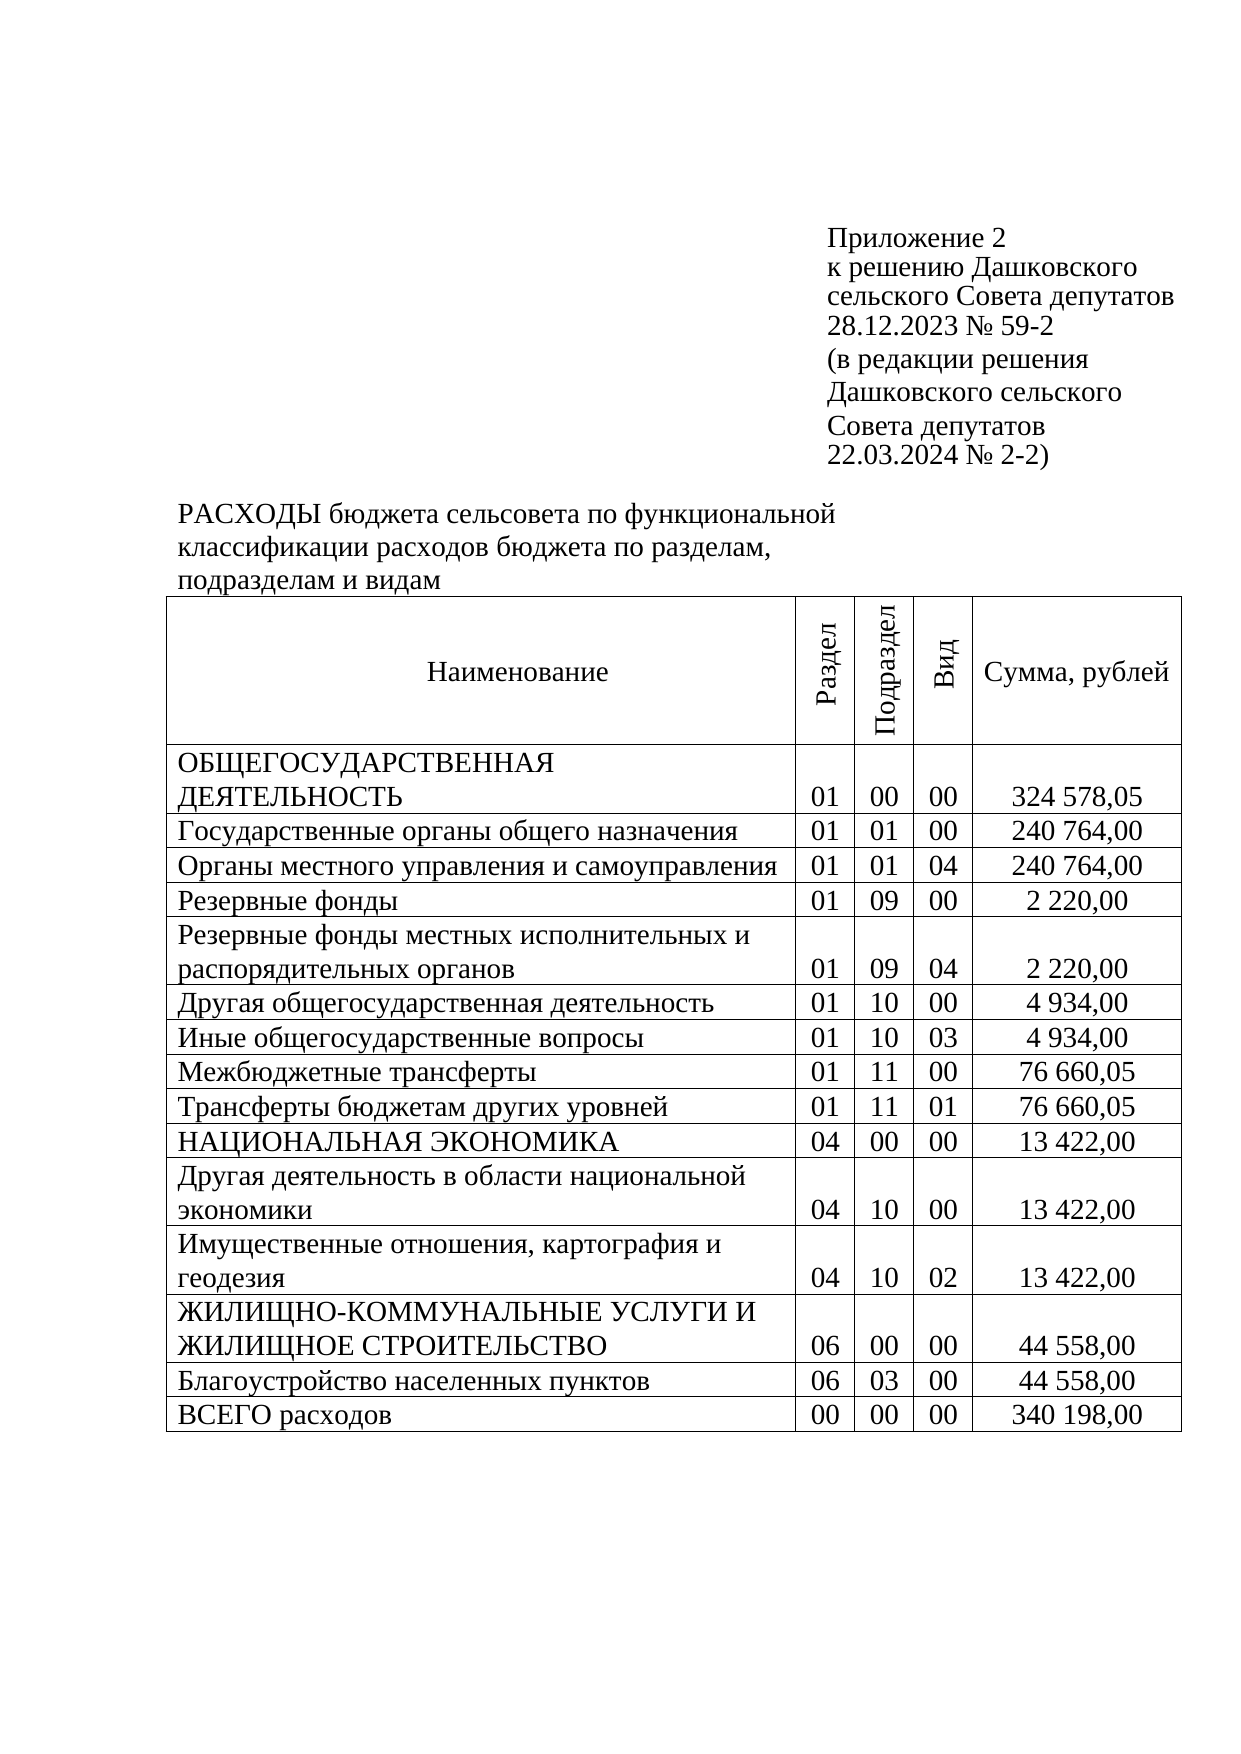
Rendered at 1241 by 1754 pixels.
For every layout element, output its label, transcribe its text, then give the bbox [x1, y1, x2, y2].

table_cell 00 [914, 1158, 972, 1225]
table_cell 324 578,05 [973, 745, 1181, 812]
table_cell 340 198,00 [973, 1397, 1181, 1431]
table_cell 09 [855, 883, 913, 916]
table_cell ВСЕГО расходов [167, 1397, 795, 1431]
table_cell 00 [914, 1124, 972, 1157]
text (в редакции решения [827, 341, 1181, 374]
table_cell 04 [796, 1226, 854, 1293]
text Дашковского сельского [827, 374, 1181, 408]
table_cell 01 [796, 1089, 854, 1123]
table_cell 00 [914, 985, 972, 1019]
table_cell 240 764,00 [973, 848, 1181, 882]
table_cell 03 [855, 1363, 913, 1396]
table_cell 01 [796, 1020, 854, 1053]
table_cell Резервные фонды местных исполнительных и распорядительных органов [167, 917, 795, 984]
table_cell 01 [796, 814, 854, 847]
table_cell 00 [914, 814, 972, 847]
table_cell Иные общегосударственные вопросы [167, 1020, 795, 1053]
table_cell НАЦИОНАЛЬНАЯ ЭКОНОМИКА [167, 1124, 795, 1157]
table_cell ОБЩЕГОСУДАРСТВЕННАЯ ДЕЯТЕЛЬНОСТЬ [167, 745, 795, 812]
table_cell 04 [796, 1124, 854, 1157]
table_cell 10 [855, 1226, 913, 1293]
table_cell 00 [855, 745, 913, 812]
text Приложение 2 [827, 224, 1181, 253]
table_cell 01 [855, 848, 913, 882]
table_cell 00 [914, 745, 972, 812]
table_cell 2 220,00 [973, 883, 1181, 916]
table_cell 09 [855, 917, 913, 984]
table_cell 00 [914, 1055, 972, 1088]
table_cell 01 [796, 745, 854, 812]
table_cell 01 [855, 814, 913, 847]
text 28.12.2023 № 59-2 [827, 312, 1181, 341]
table_cell ЖИЛИЩНО-КОММУНАЛЬНЫЕ УСЛУГИ И ЖИЛИЩНОЕ СТРОИТЕЛЬСТВО [167, 1295, 795, 1362]
table_cell 76 660,05 [973, 1089, 1181, 1123]
table_cell 44 558,00 [973, 1363, 1181, 1396]
table_cell Другая деятельность в области национальной экономики [167, 1158, 795, 1225]
table_cell 04 [796, 1158, 854, 1225]
text классификации расходов бюджета по разделам, [177, 529, 1181, 562]
text к решению Дашковского [827, 253, 1181, 282]
table_cell 13 422,00 [973, 1158, 1181, 1225]
text 22.03.2024 № 2-2) [827, 441, 1181, 471]
table_cell 76 660,05 [973, 1055, 1181, 1088]
table_cell 00 [914, 1295, 972, 1362]
table_cell Имущественные отношения, картография и геодезия [167, 1226, 795, 1293]
table_cell 02 [914, 1226, 972, 1293]
table_cell 13 422,00 [973, 1124, 1181, 1157]
table_cell 00 [855, 1124, 913, 1157]
table_cell 01 [796, 985, 854, 1019]
table_cell 00 [914, 1363, 972, 1396]
table_cell 11 [855, 1055, 913, 1088]
table_cell Межбюджетные трансферты [167, 1055, 795, 1088]
text РАСХОДЫ бюджета сельсовета по функциональной [177, 500, 1181, 529]
table_header Подраздел [855, 597, 913, 744]
table_cell Органы местного управления и самоуправления [167, 848, 795, 882]
table_cell 04 [914, 848, 972, 882]
table_cell Другая общегосударственная деятельность [167, 985, 795, 1019]
table_cell 06 [796, 1363, 854, 1396]
table_cell 00 [914, 883, 972, 916]
table_cell 03 [914, 1020, 972, 1053]
table_cell 44 558,00 [973, 1295, 1181, 1362]
table_cell 06 [796, 1295, 854, 1362]
table_cell 4 934,00 [973, 1020, 1181, 1053]
text сельского Совета депутатов [827, 282, 1181, 312]
table_cell Благоустройство населенных пунктов [167, 1363, 795, 1396]
table_cell Резервные фонды [167, 883, 795, 916]
table_header Вид [914, 597, 972, 744]
text Совета депутатов [827, 408, 1181, 441]
table_cell 10 [855, 985, 913, 1019]
table_cell Государственные органы общего назначения [167, 814, 795, 847]
table_cell 01 [914, 1089, 972, 1123]
table_cell 01 [796, 1055, 854, 1088]
table_cell 240 764,00 [973, 814, 1181, 847]
table_cell 11 [855, 1089, 913, 1123]
table_cell 04 [914, 917, 972, 984]
table_cell 01 [796, 917, 854, 984]
table_cell 4 934,00 [973, 985, 1181, 1019]
table_cell 00 [796, 1397, 854, 1431]
table_cell 01 [796, 848, 854, 882]
table_header Раздел [796, 597, 854, 744]
table_cell 00 [855, 1295, 913, 1362]
table_header Сумма, рублей [973, 597, 1181, 744]
table_cell 01 [796, 883, 854, 916]
table_cell 10 [855, 1158, 913, 1225]
table_cell 10 [855, 1020, 913, 1053]
text подразделам и видам [177, 562, 1181, 596]
table_header Наименование [167, 597, 795, 744]
table_cell 13 422,00 [973, 1226, 1181, 1293]
table_cell 00 [855, 1397, 913, 1431]
table_cell 2 220,00 [973, 917, 1181, 984]
table_cell Трансферты бюджетам других уровней [167, 1089, 795, 1123]
table_cell 00 [914, 1397, 972, 1431]
